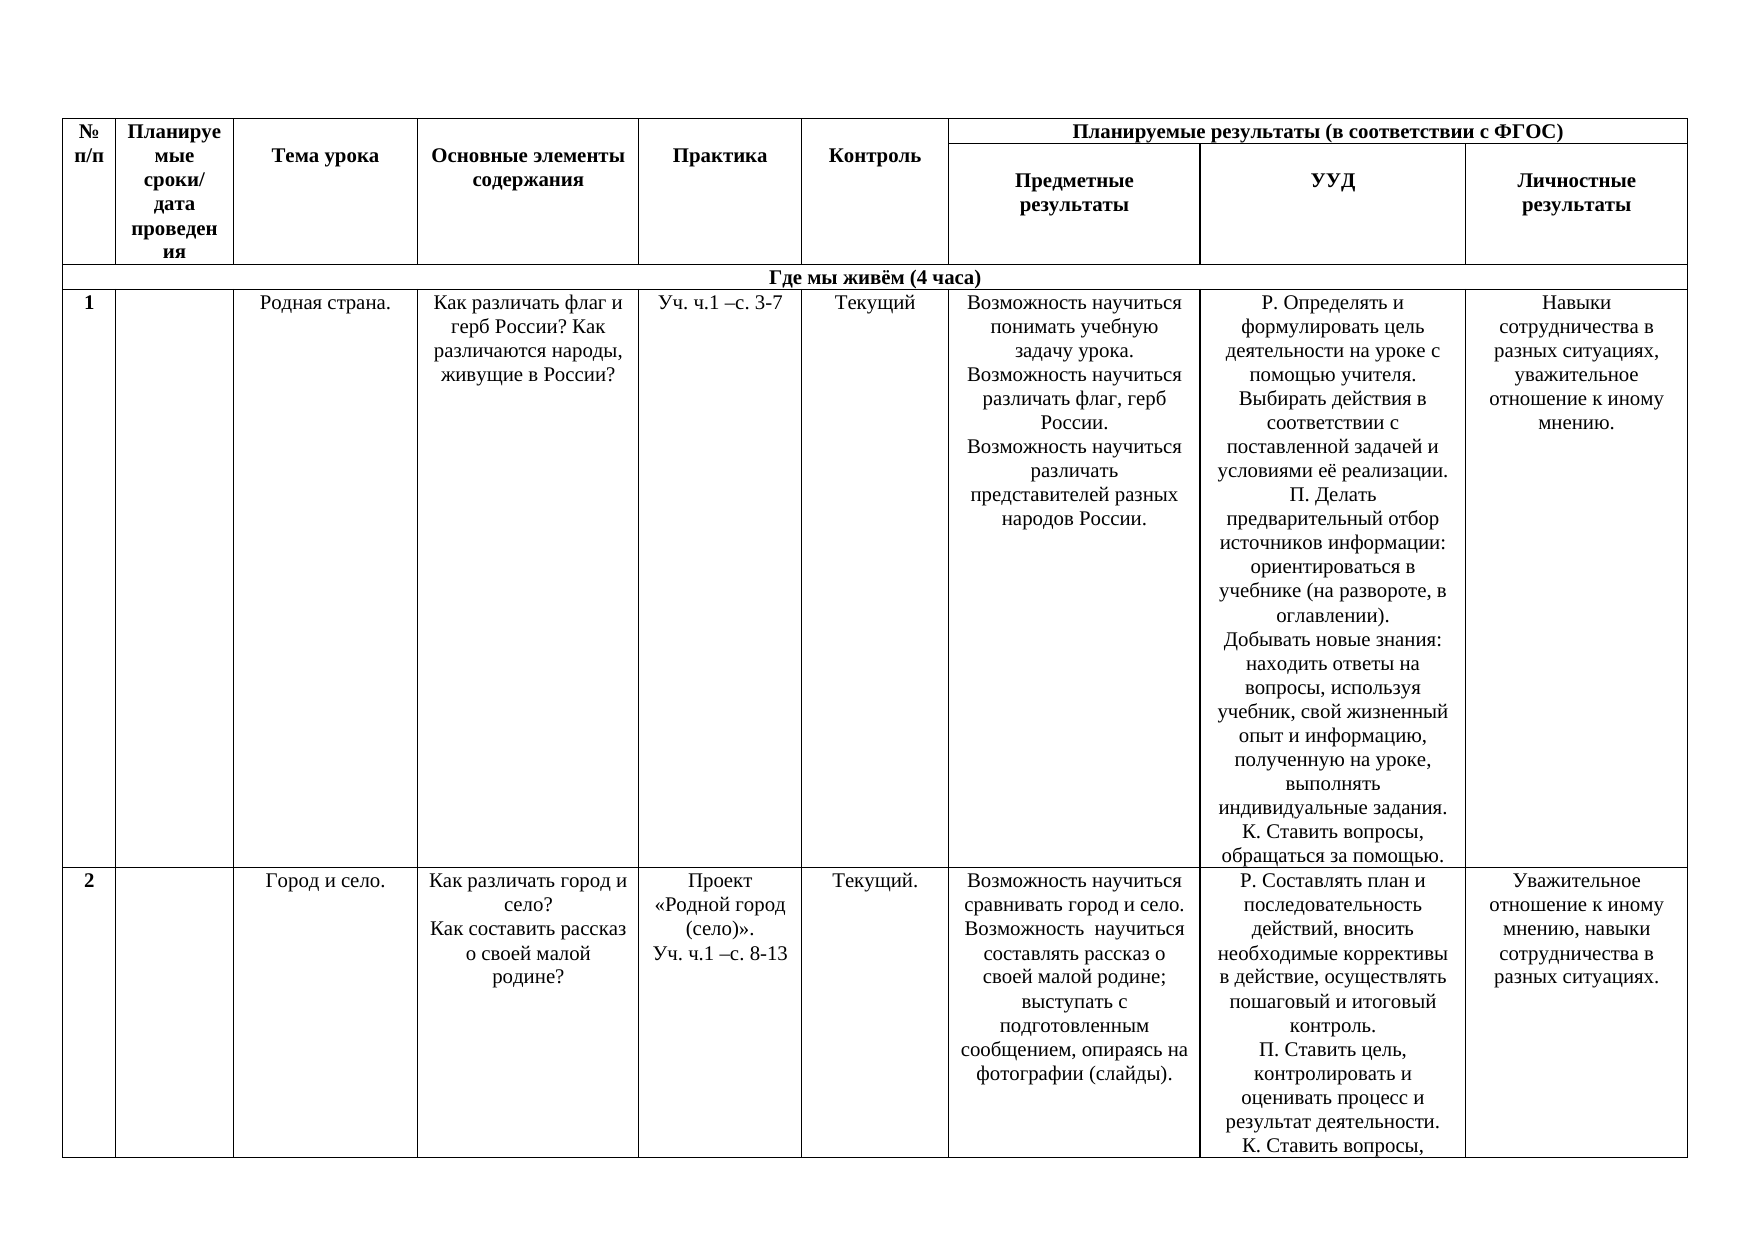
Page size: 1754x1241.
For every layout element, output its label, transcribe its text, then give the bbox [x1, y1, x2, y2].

table_cell Предметные результаты [949, 144, 1199, 263]
table_cell Уч. ч.1 –с. 3-7 [639, 290, 801, 867]
table_header Планируемые сроки/ дата проведения [116, 119, 233, 263]
table_cell 2 [63, 868, 115, 1157]
table_header № п/п [63, 119, 115, 263]
table_cell Р. Определять и формулировать цель деятельности на уроке с помощью учителя. Выбирать действия в соответствии с поставленной задачей и условиями её реализации. П. Делать предварительный отбор источников информации: ориентироваться в учебнике (на развороте, в оглавлении). Добывать новые знания: находить ответы на вопросы, используя учебник, свой жизненный опыт и информацию, полученную на уроке, выполнять индивидуальные задания. К. Ставить вопросы, обращаться за помощью. [1201, 290, 1465, 867]
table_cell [1466, 868, 1687, 1157]
table_cell УУД [1201, 144, 1465, 263]
table_cell Личностные результаты [1466, 144, 1687, 263]
table_cell Где мы живём (4 часа) [63, 265, 1687, 289]
table_cell [116, 290, 233, 867]
table_cell Город и село. [234, 868, 417, 1157]
table_cell Текущий. [802, 868, 948, 1157]
table_cell Родная страна. [234, 290, 417, 867]
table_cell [1201, 868, 1465, 1157]
table_cell Возможность научиться понимать учебную задачу урока. Возможность научиться различать флаг, герб России. Возможность научиться различать представителей разных народов России. [949, 290, 1199, 867]
table_header Основные элементы содержания [418, 119, 638, 263]
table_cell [639, 868, 801, 1157]
table_cell [116, 868, 233, 1157]
table_cell Текущий [802, 290, 948, 867]
table_cell Как различать флаг и герб России? Как различаются народы, живущие в России? [418, 290, 638, 867]
table_header Тема урока [234, 119, 417, 263]
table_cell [949, 868, 1199, 1157]
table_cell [418, 868, 638, 1157]
table_header Планируемые результаты (в соответствии с ФГОС) [949, 119, 1687, 143]
table_header Контроль [802, 119, 948, 263]
table_header Практика [639, 119, 801, 263]
table_cell Навыки сотрудничества в разных ситуациях, уважительное отношение к иному мнению. [1466, 290, 1687, 867]
table_cell 1 [63, 290, 115, 867]
